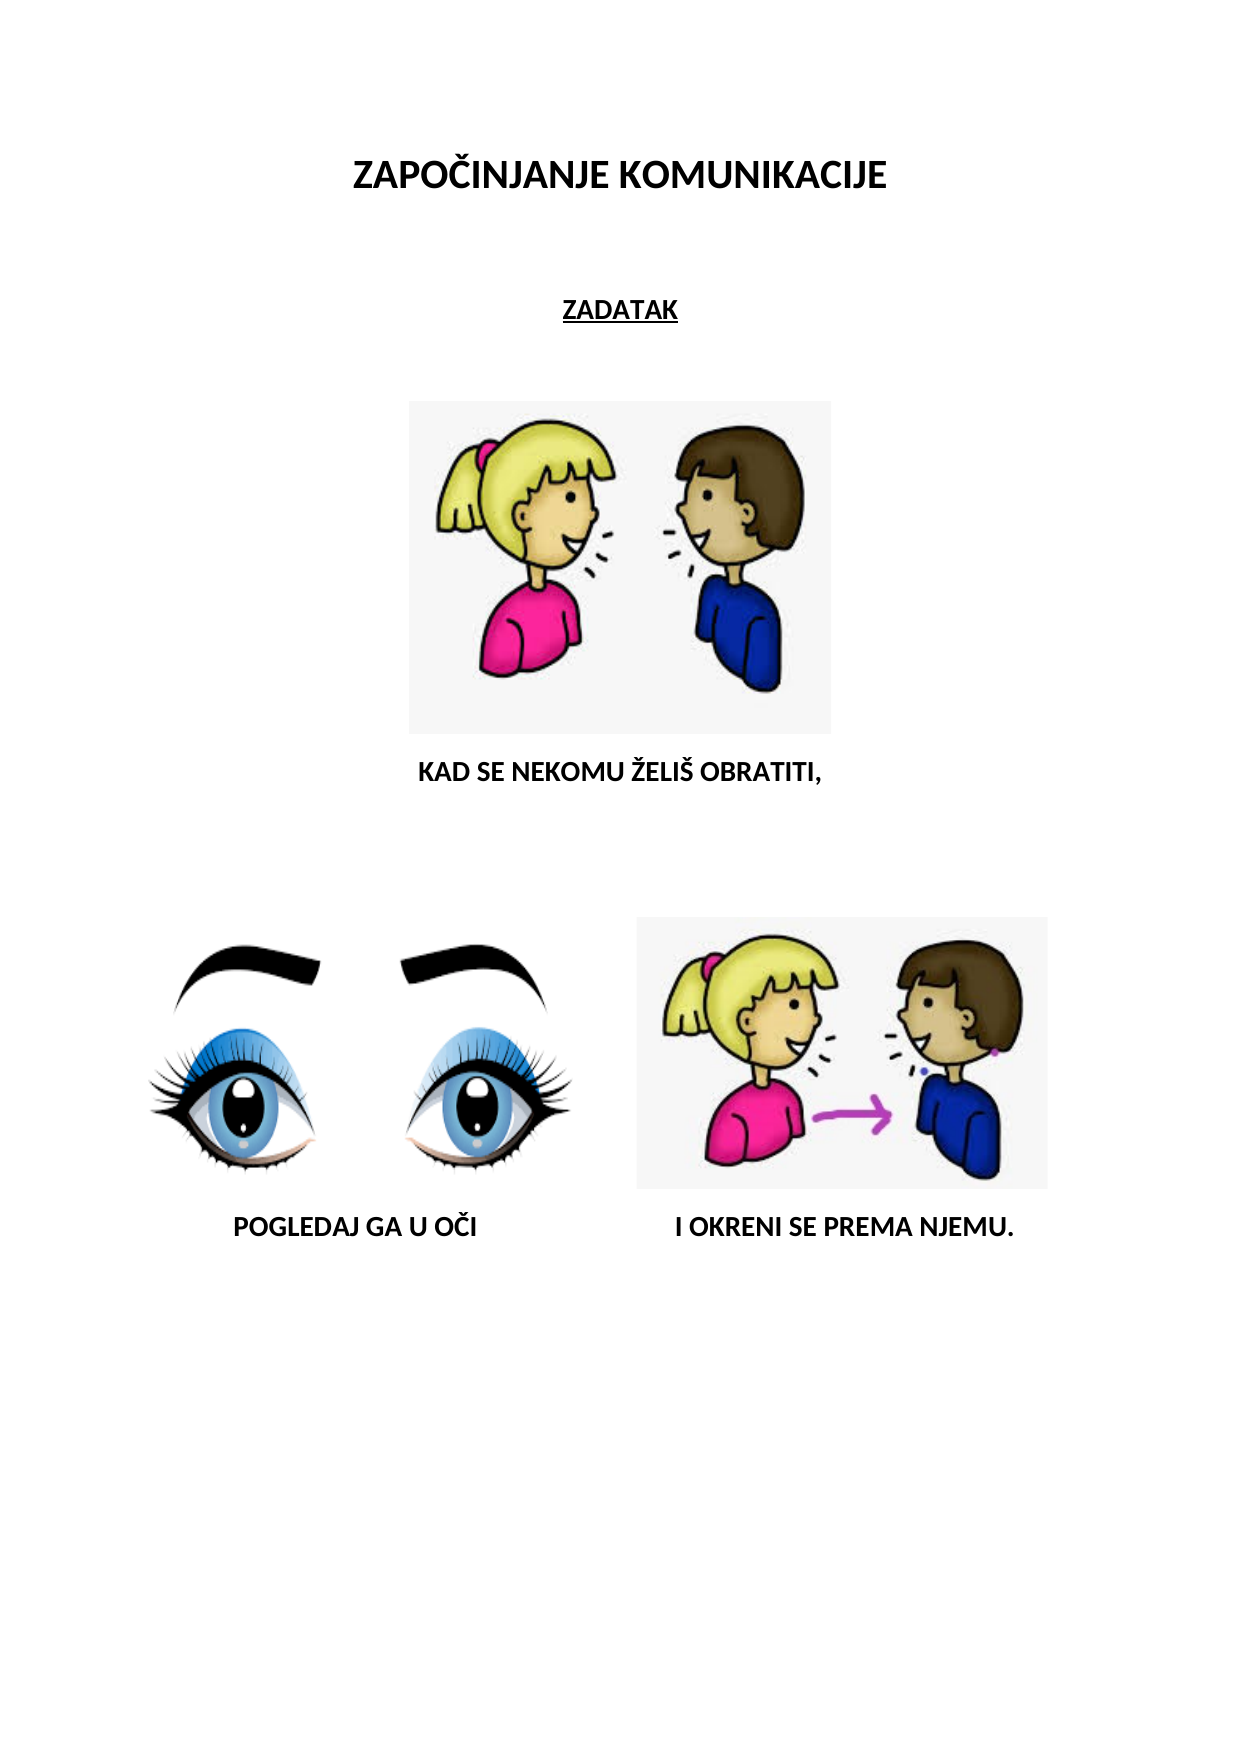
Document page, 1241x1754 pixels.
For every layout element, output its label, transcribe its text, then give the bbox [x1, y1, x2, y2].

text ZAPOČINJANJE KOMUNIKACIJE [148, 148, 1093, 198]
picture [636, 917, 1048, 1189]
text ZADATAK [148, 291, 1093, 326]
picture [147, 933, 578, 1189]
text KAD SE NEKOMU ŽELIŠ OBRATITI, [148, 753, 1093, 788]
picture [409, 401, 832, 734]
text POGLEDAJ GA U OČI I OKRENI SE PREMA NJEMU. [148, 1208, 1093, 1243]
